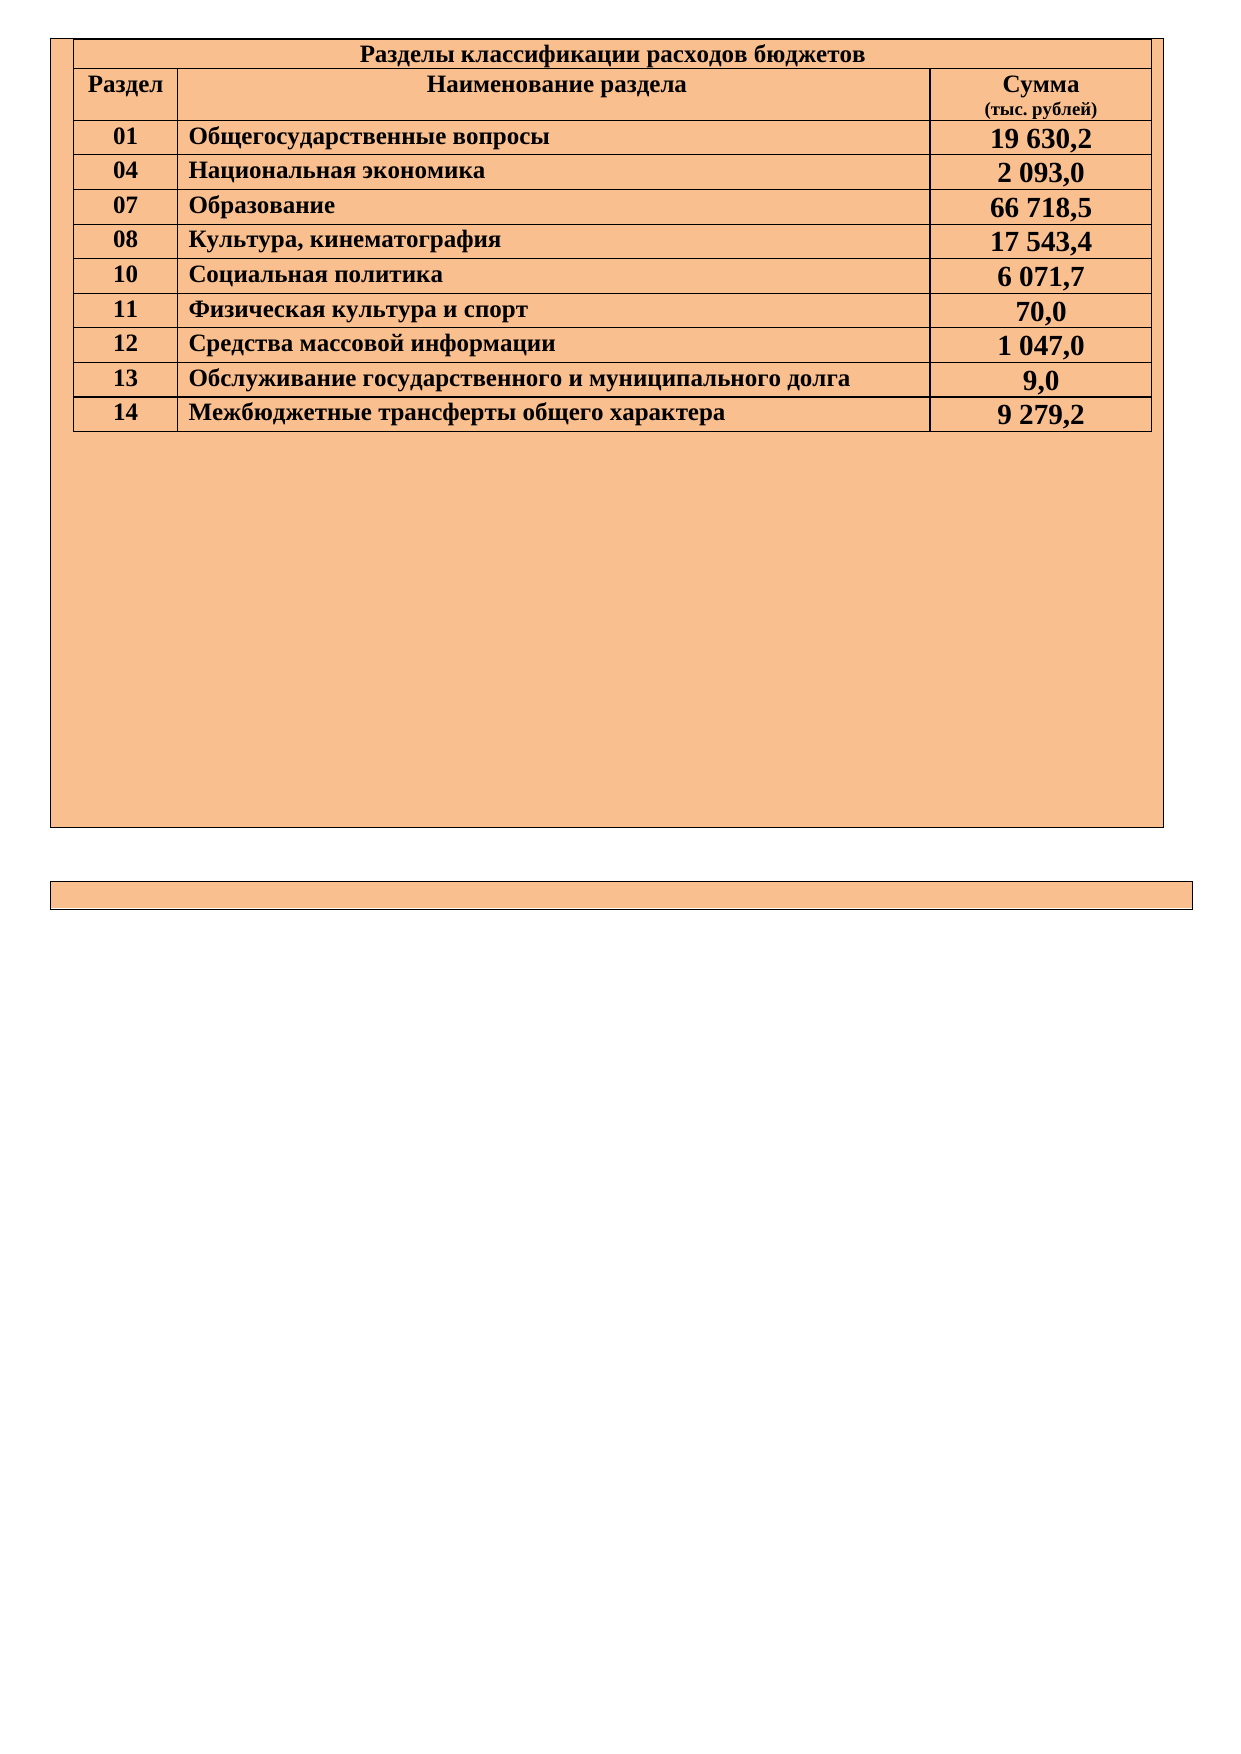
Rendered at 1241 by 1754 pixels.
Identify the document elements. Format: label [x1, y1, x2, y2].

table_cell [51, 39, 1163, 827]
table_header [51, 882, 1192, 908]
